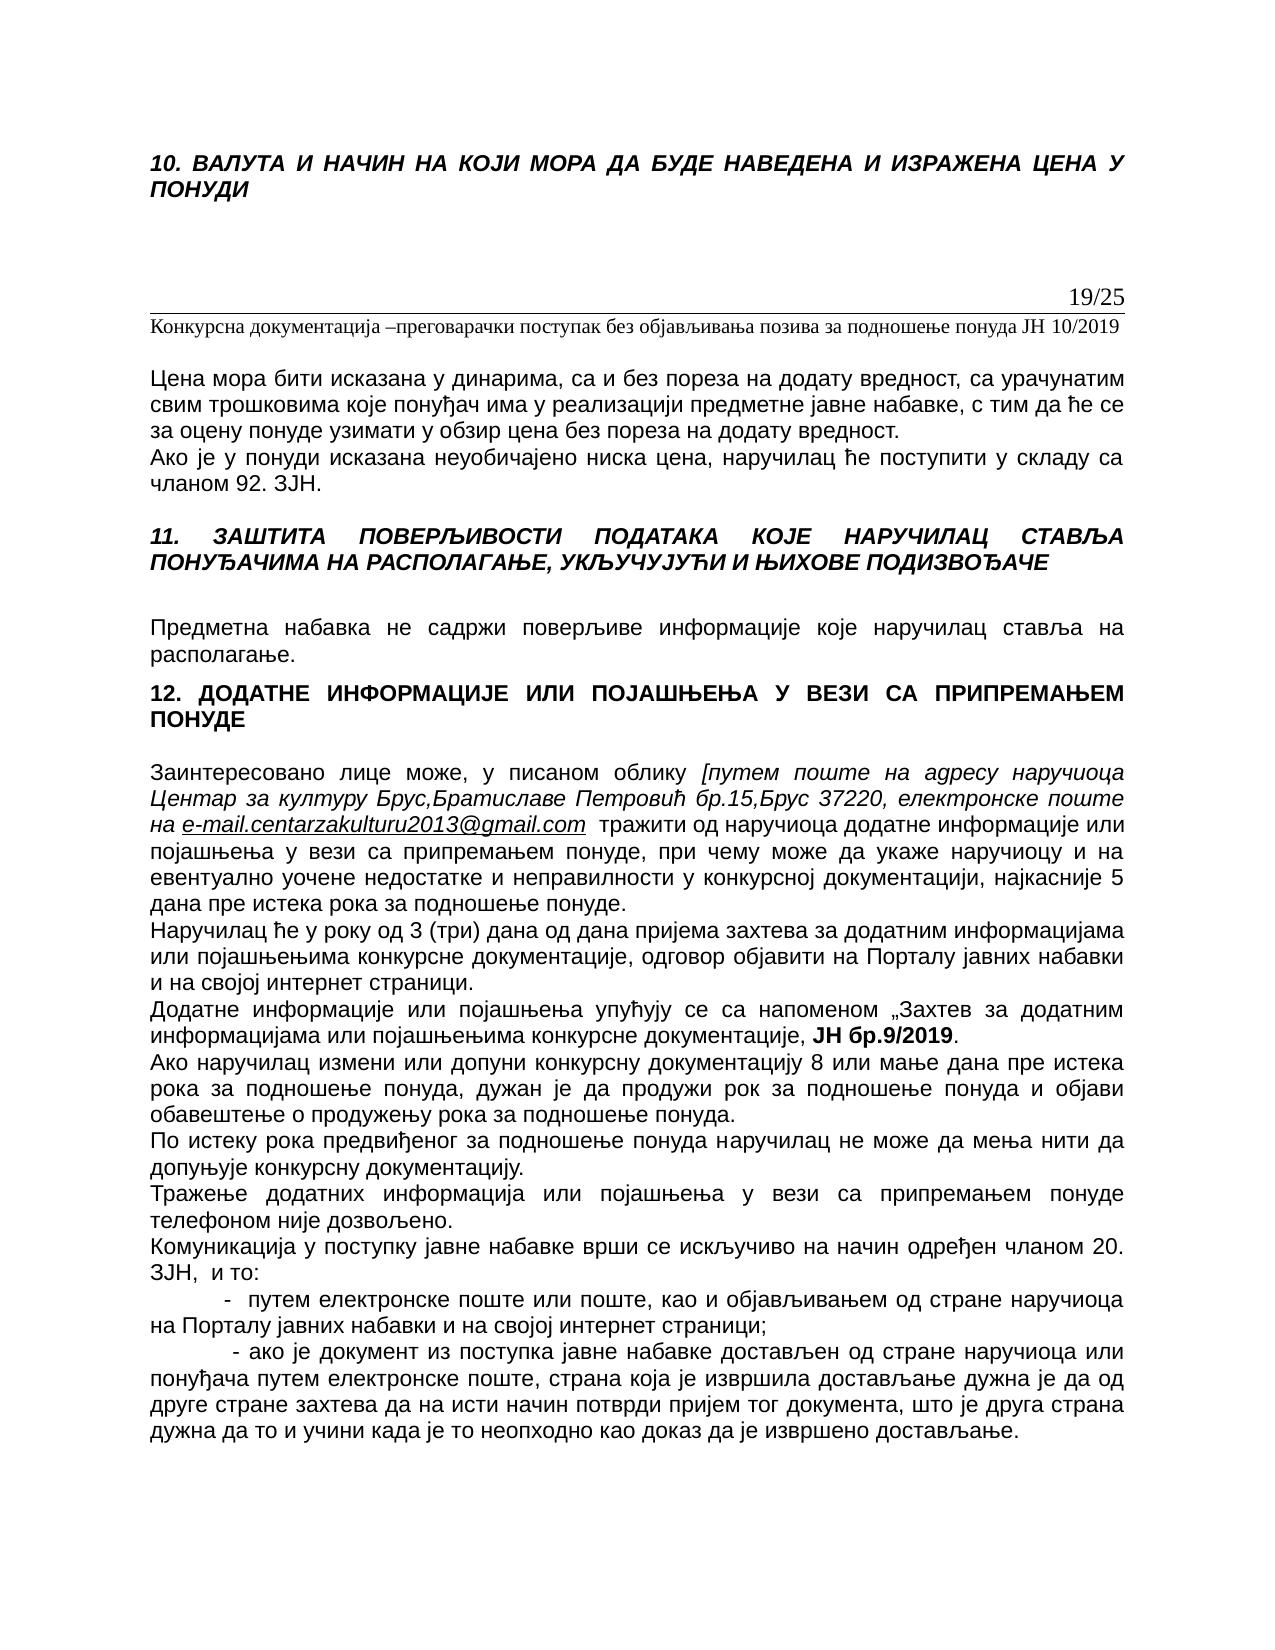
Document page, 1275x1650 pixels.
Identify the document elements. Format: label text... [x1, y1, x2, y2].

text Ако је у понуди исказана неуобичајено ниска цена, наручилац ће поступити у складу са чланом 92. ЗЈН. [150, 444, 1125, 496]
text Конкурсна документација –преговарачки поступак без објављивања позива за подношење понуда ЈН 10/2019 [150, 314, 1125, 338]
text Комуникација у поступку јавне набавке врши се искључиво на начин одређен чланом 20. ЗЈН, и то: [150, 1233, 1125, 1286]
text Заинтересовано лице може, у писаном облику [путем поште на адресу наручиоца Центар за културу Брус,Братиславе Петровић бр.15,Брус 37220, електронске поште на e-mail.centarzakulturu2013@gmail.com тражити од наручиоца додатне информације или појашњења у вези са припремањем понуде, при чему може да укаже наручиоцу и на евентуално уочене недостатке и неправилности у конкурсној документацији, најкасније 5 дана пре истека рока за подношење понуде. [150, 758, 1125, 917]
text - ако је документ из поступка јавне набавке достављен од стране наручиоца или понуђача путем електронске поште, страна која је извршила достављање дужна је да од друге стране захтева да на исти начин потврди пријем тог документа, што је друга страна дужна да то и учини када је то неопходно као доказ да је извршено достављање. [150, 1338, 1125, 1444]
text Тражење додатних информација или појашњења у вези са припремањем понуде телефоном није дозвољено. [150, 1180, 1125, 1233]
text 12. ДОДАТНЕ ИНФОРМАЦИЈЕ ИЛИ ПОЈАШЊЕЊА У ВЕЗИ СА ПРИПРЕМАЊЕМ ПОНУДЕ [150, 679, 1125, 732]
text Додатне информације или појашњења упућују се са напоменом „Захтев за додатним информацијама или појашњењима конкурсне документације, ЈН бр.9/2019. [150, 996, 1125, 1048]
text Ако наручилац измени или допуни конкурсну документацију 8 или мање дана пре истека рока за подношење понуда, дужан је да продужи рок за подношење понуда и објави обавештење о продужењу рока за подношење понуда. [150, 1048, 1125, 1127]
text Цена мора бити исказана у динарима, са и без пореза на додату вредност, са урачунатим свим трошковима које понуђач има у реализацији предметне јавне набавке, с тим да ће се за оцену понуде узимати у обзир цена без пореза на додату вредност. [150, 364, 1125, 444]
text 10. ВАЛУТА И НАЧИН НА КОЈИ МОРА ДА БУДЕ НАВЕДЕНА И ИЗРАЖЕНА ЦЕНА У ПОНУДИ [150, 150, 1125, 203]
text 11. ЗАШТИТА ПОВЕРЉИВОСТИ ПОДАТАКА КОЈЕ НАРУЧИЛАЦ СТАВЉА ПОНУЂАЧИМА НА РАСПОЛАГАЊЕ, УКЉУЧУЈУЋИ И ЊИХОВЕ ПОДИЗВОЂАЧЕ [150, 523, 1125, 575]
text - путем електронске поште или поште, као и објављивањем од стране наручиоца на Порталу јавних набавки и на својој интернет страници; [150, 1286, 1125, 1338]
text 19/25 [150, 282, 1125, 313]
text Предметна набавка не садржи поверљиве информације које наручилац ставља на располагање. [150, 614, 1125, 667]
text Наручилац ће у року од 3 (три) дана од дана пријема захтева за додатним информацијама или појашњењима конкурсне документације, одговор објавити на Порталу јавних набавки и на својој интернет страници. [150, 917, 1125, 996]
text По истеку рока предвиђеног за подношење понуда наручилац не може да мења нити да допуњује конкурсну документацију. [150, 1127, 1125, 1180]
